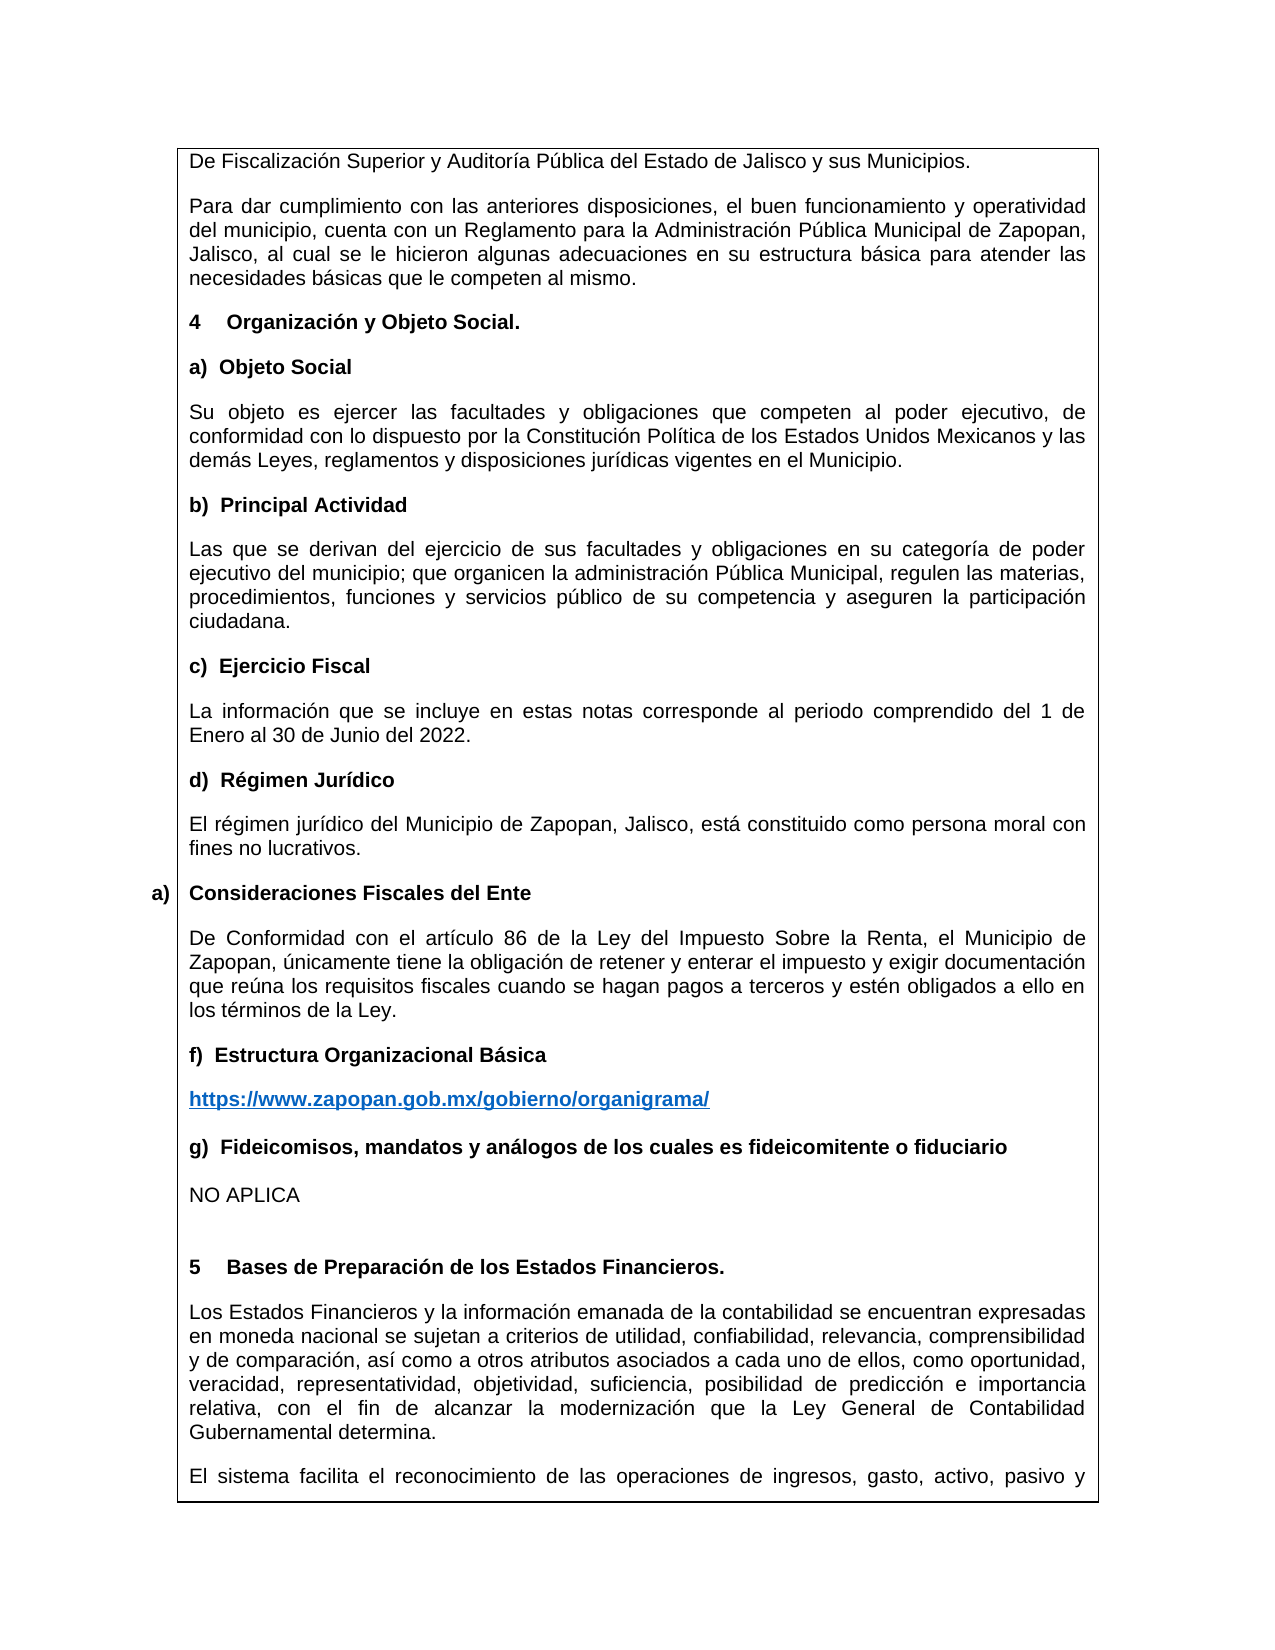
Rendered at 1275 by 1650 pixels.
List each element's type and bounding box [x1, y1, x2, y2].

table_header [178, 149, 1098, 1501]
